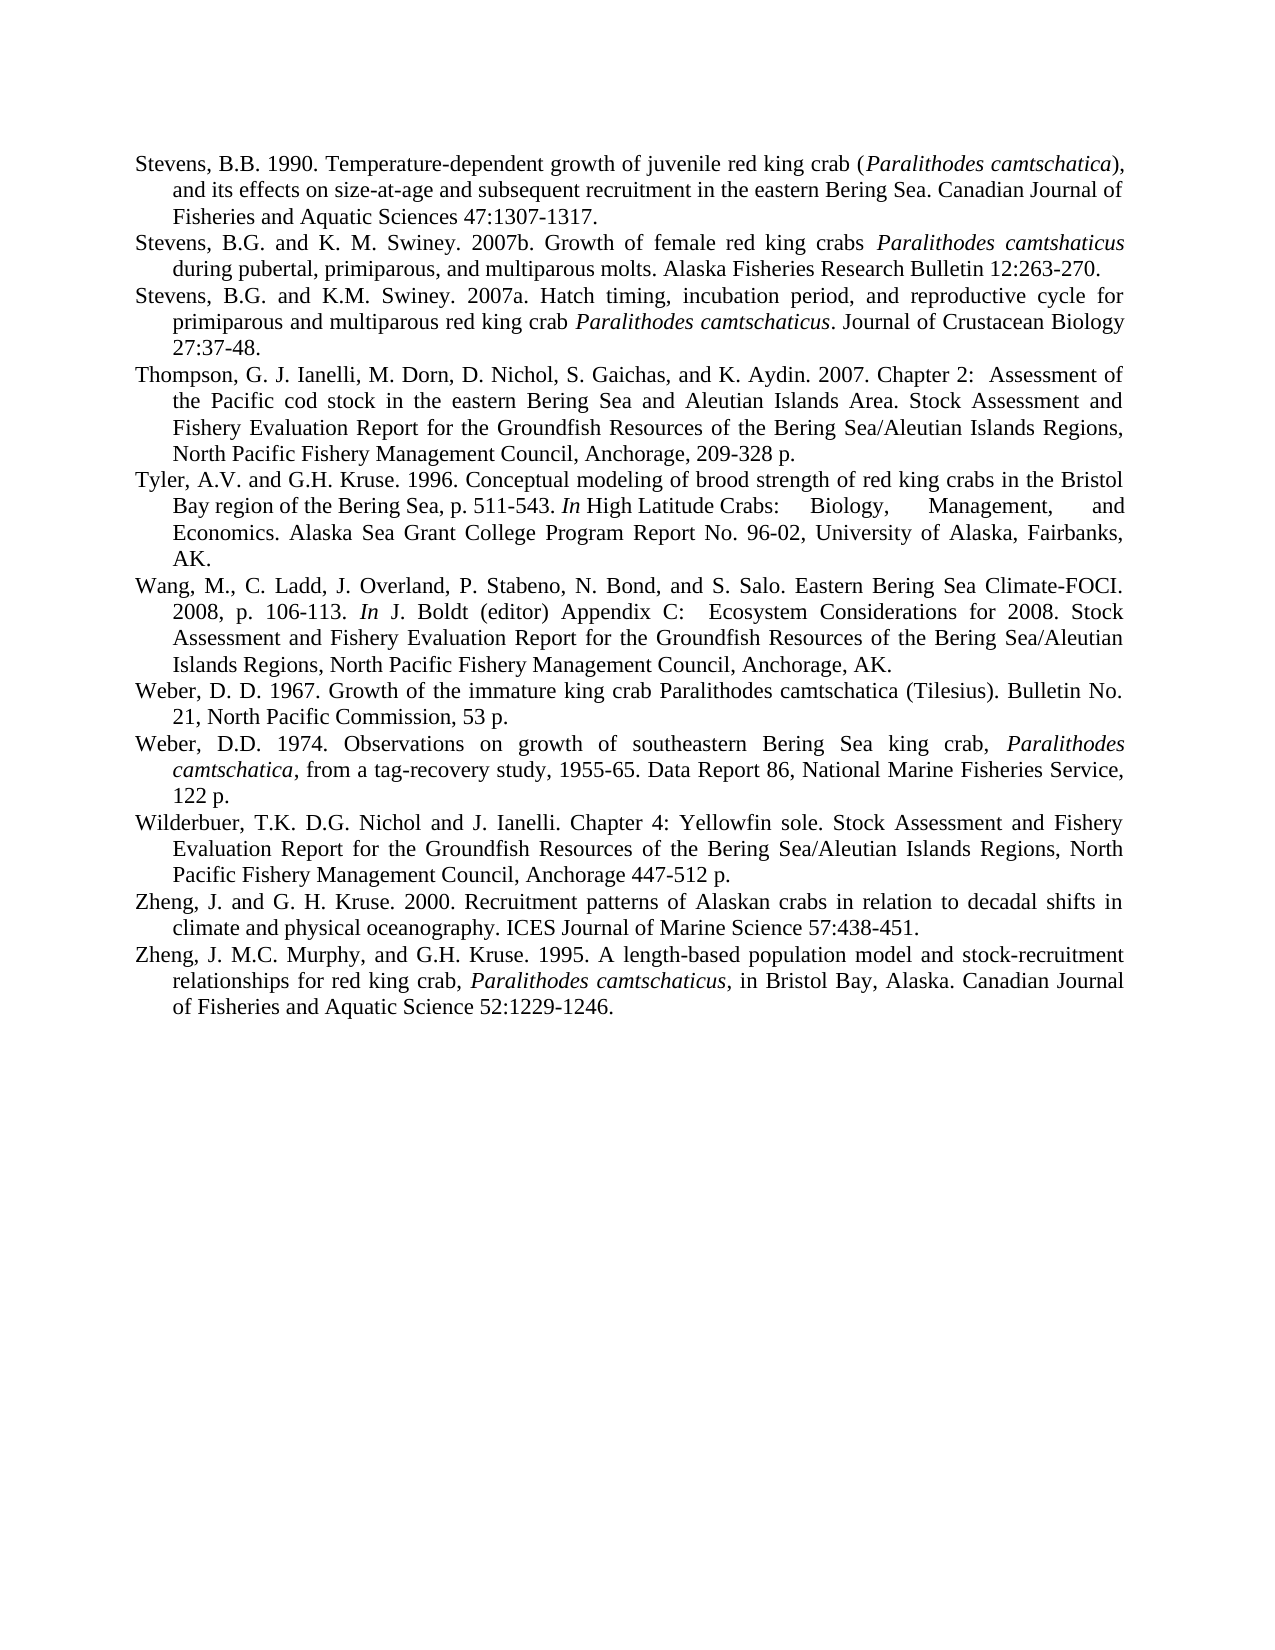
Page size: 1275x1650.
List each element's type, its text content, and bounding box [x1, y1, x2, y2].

text Stevens, B.G. and K.M. Swiney. 2007a. Hatch timing, incubation period, and reproductive cycle for primiparous and multiparous red king crab Paralithodes camtschaticus. Journal of Crustacean Biology 27:37-48. [135, 282, 1125, 361]
text Stevens, B.B. 1990. Temperature-dependent growth of juvenile red king crab (Paralithodes camtschatica), and its effects on size-at-age and subsequent recruitment in the eastern Bering Sea. Canadian Journal of Fisheries and Aquatic Sciences 47:1307-1317. [135, 150, 1125, 229]
text Stevens, B.G. and K. M. Swiney. 2007b. Growth of female red king crabs Paralithodes camtshaticus during pubertal, primiparous, and multiparous molts. Alaska Fisheries Research Bulletin 12:263-270. [135, 229, 1125, 282]
text Zheng, J. and G. H. Kruse. 2000. Recruitment patterns of Alaskan crabs in relation to decadal shifts in climate and physical oceanography. ICES Journal of Marine Science 57:438-451. [135, 888, 1125, 941]
text Wang, M., C. Ladd, J. Overland, P. Stabeno, N. Bond, and S. Salo. Eastern Bering Sea Climate-FOCI. 2008, p. 106-113. In J. Boldt (editor) Appendix C: Ecosystem Considerations for 2008. Stock Assessment and Fishery Evaluation Report for the Groundfish Resources of the Bering Sea/Aleutian Islands Regions, North Pacific Fishery Management Council, Anchorage, AK. [135, 572, 1125, 677]
text Thompson, G. J. Ianelli, M. Dorn, D. Nichol, S. Gaichas, and K. Aydin. 2007. Chapter 2: Assessment of the Pacific cod stock in the eastern Bering Sea and Aleutian Islands Area. Stock Assessment and Fishery Evaluation Report for the Groundfish Resources of the Bering Sea/Aleutian Islands Regions, North Pacific Fishery Management Council, Anchorage, 209-328 p. [135, 361, 1125, 466]
text Weber, D.D. 1974. Observations on growth of southeastern Bering Sea king crab, Paralithodes camtschatica, from a tag-recovery study, 1955-65. Data Report 86, National Marine Fisheries Service, 122 p. [135, 730, 1125, 809]
text Tyler, A.V. and G.H. Kruse. 1996. Conceptual modeling of brood strength of red king crabs in the Bristol Bay region of the Bering Sea, p. 511-543. In High Latitude Crabs: Biology, Management, and Economics. Alaska Sea Grant College Program Report No. 96-02, University of Alaska, Fairbanks, AK. [135, 466, 1125, 572]
text Weber, D. D. 1967. Growth of the immature king crab Paralithodes camtschatica (Tilesius). Bulletin No. 21, North Pacific Commission, 53 p. [135, 677, 1125, 730]
text Zheng, J. M.C. Murphy, and G.H. Kruse. 1995. A length-based population model and stock-recruitment relationships for red king crab, Paralithodes camtschaticus, in Bristol Bay, Alaska. Canadian Journal of Fisheries and Aquatic Science 52:1229-1246. [135, 941, 1125, 1020]
text Wilderbuer, T.K. D.G. Nichol and J. Ianelli. Chapter 4: Yellowfin sole. Stock Assessment and Fishery Evaluation Report for the Groundfish Resources of the Bering Sea/Aleutian Islands Regions, North Pacific Fishery Management Council, Anchorage 447-512 p. [135, 809, 1125, 888]
